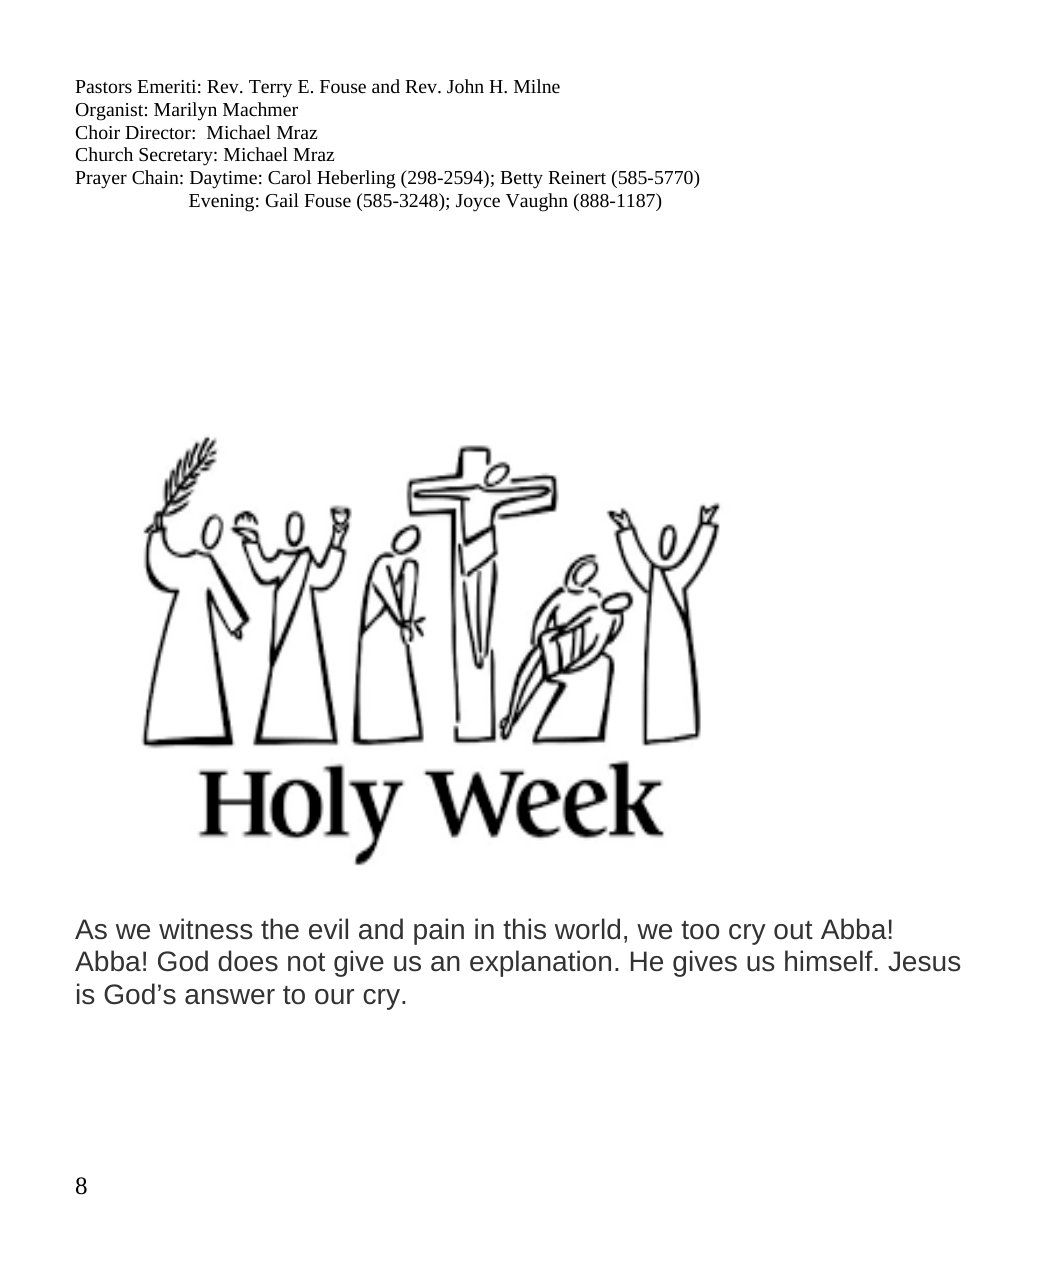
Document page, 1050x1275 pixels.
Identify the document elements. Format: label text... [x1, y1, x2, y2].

text Organist: Marilyn Machmer [75, 98, 975, 121]
text Choir Director: Michael Mraz [75, 121, 975, 143]
text Evening: Gail Fouse (585-3248); Joyce Vaughn (888-1187) [75, 189, 975, 212]
text Pastors Emeriti: Rev. Terry E. Fouse and Rev. John H. Milne [75, 75, 975, 98]
picture [75, 417, 780, 868]
text As we witness the evil and pain in this world, we too cry out Abba! Abba! God does not give us an explanation. He gives us himself. Jesus is God’s answer to our cry. [408, 913, 975, 1010]
text Church Secretary: Michael Mraz [75, 143, 975, 166]
text Prayer Chain: Daytime: Carol Heberling (298-2594); Betty Reinert (585-5770) [75, 166, 975, 189]
